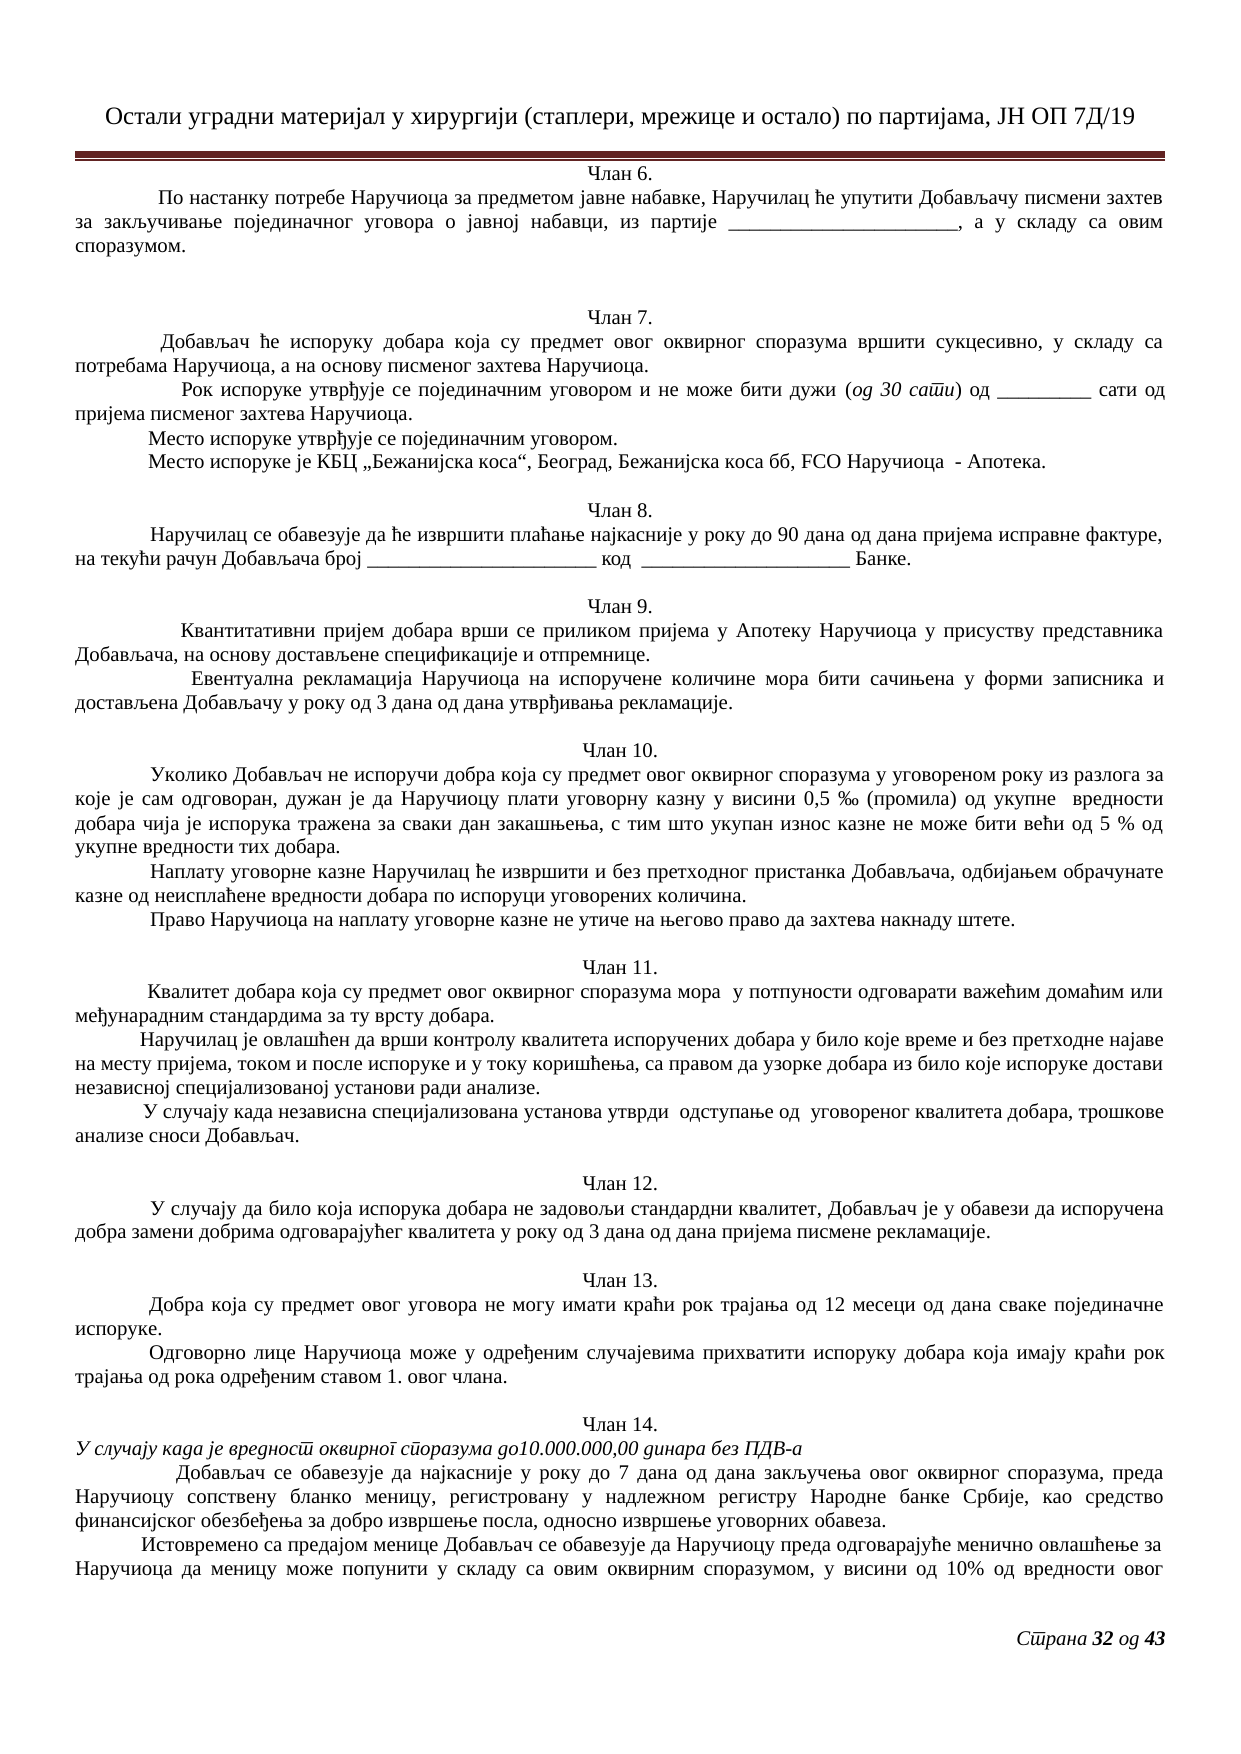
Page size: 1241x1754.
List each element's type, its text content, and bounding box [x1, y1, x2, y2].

text Одговорно лице Наручиоца може у одређеним случајевима прихватити испоруку добара која имају краћи рок трајања од рока одређеним ставом 1. овог члана. [75, 1340, 1165, 1388]
text Члан 14. [75, 1412, 1165, 1436]
text Члан 7. [75, 305, 1165, 329]
text У случају када је вредност оквирног споразума до10.000.000,00 динара без ПДВ-а [75, 1436, 1165, 1460]
text Члан 10. [75, 738, 1165, 762]
text Право Наручиоца на наплату уговорне казне не утиче на његово право да захтева накнаду штете. [75, 907, 1165, 931]
text Место испоруке је КБЦ „Бежанијска коса“, Београд, Бежанијска коса бб, FCO Наручиоца - Апотека. [75, 449, 1165, 473]
text Наручилац је овлашћен да врши контролу квалитета испоручених добара у било које време и без претходне најаве на месту пријема, током и после испоруке и у току коришћења, са правом да узорке добара из било које испоруке достави независној специјализованој установи ради анализе. [75, 1027, 1165, 1099]
text Квантитативни пријем добара врши се приликом пријема у Апотеку Наручиоца у присуству представника Добављача, на основу достављене спецификације и отпремнице. [75, 618, 1165, 666]
text У случају да било која испорука добара не задовољи стандардни квалитет, Добављач је у обавези да испоручена добра замени добрима одговарајућег квалитета у року од 3 дана од дана пријема писмене рекламације. [75, 1195, 1165, 1243]
text Квалитет добара која су предмет овог оквирног споразума мора у потпуности одговарати важећим домаћим или међунарадним стандардима за ту врсту добара. [75, 979, 1165, 1027]
text Место испоруке утврђује се појединачним уговором. [75, 425, 1165, 449]
text Добављач ће испоруку добара која су предмет овог оквирног споразума вршити сукцесивно, у складу са потребама Наручиоца, а на основу писменог захтева Наручиоца. [75, 329, 1165, 377]
text Члан 12. [75, 1171, 1165, 1195]
text Евентуална рекламација Наручиоца на испоручене количине мора бити сачињена у форми записника и достављена Добављачу у року од 3 дана од дана утврђивања рекламације. [75, 666, 1165, 714]
text Члан 6. [75, 161, 1165, 185]
text Члан 13. [75, 1268, 1165, 1292]
text По настанку потребе Наручиоца за предметом јавне набавке, Наручилац ће упутити Добављачу писмени захтев за закључивање појединачног уговора о јавној набавци, из партије ______________________, а у складу са овим споразумом. [75, 185, 1165, 257]
text Члан 9. [75, 594, 1165, 618]
text Члан 11. [75, 955, 1165, 979]
text Члан 8. [75, 498, 1165, 522]
text Уколико Добављач не испоручи добра која су предмет овог оквирног споразума у уговореном року из разлога за које је сам одговоран, дужан је да Наручиоцу плати уговорну казну у висини 0,5 ‰ (промила) од укупне вредности добара чија је испорука тражена за сваки дан закашњења, с тим што укупан износ казне не може бити већи од 5 % од укупне вредности тих добара. [75, 762, 1165, 858]
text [75, 1532, 1165, 1580]
text У случају када независна специјализована установа утврди одступање од уговореног квалитета добара, трошкове анализе сноси Добављач. [75, 1099, 1165, 1147]
text Наручилац се обавезује да ће извршити плаћање најкасније у року до 90 дана од дана пријема исправне фактуре, на текући рачун Добављача број ______________________ код ____________________ Банке. [75, 522, 1165, 570]
text Рок испоруке утврђује се појединачним уговором и не може бити дужи (од 30 сати) од _________ сати од пријема писменог захтева Наручиоца. [75, 377, 1165, 425]
text Наплату уговорне казне Наручилац ће извршити и без претходног пристанка Добављача, одбијањем обрачунате казне од неисплаћене вредности добара по испоруци уговорених количина. [75, 858, 1165, 907]
text Добављач се обавезује да најкасније у року до 7 дана од дана закључења овог оквирног споразума, преда Наручиоцу сопствену бланко меницу, регистровану у надлежном регистру Народне банке Србије, као средство финансијског обезбеђења за добро извршење посла, односно извршење уговорних обавеза. [75, 1460, 1165, 1532]
text Добра која су предмет овог уговора не могу имати краћи рок трајања од 12 месеци од дана сваке појединачне испоруке. [75, 1292, 1165, 1340]
